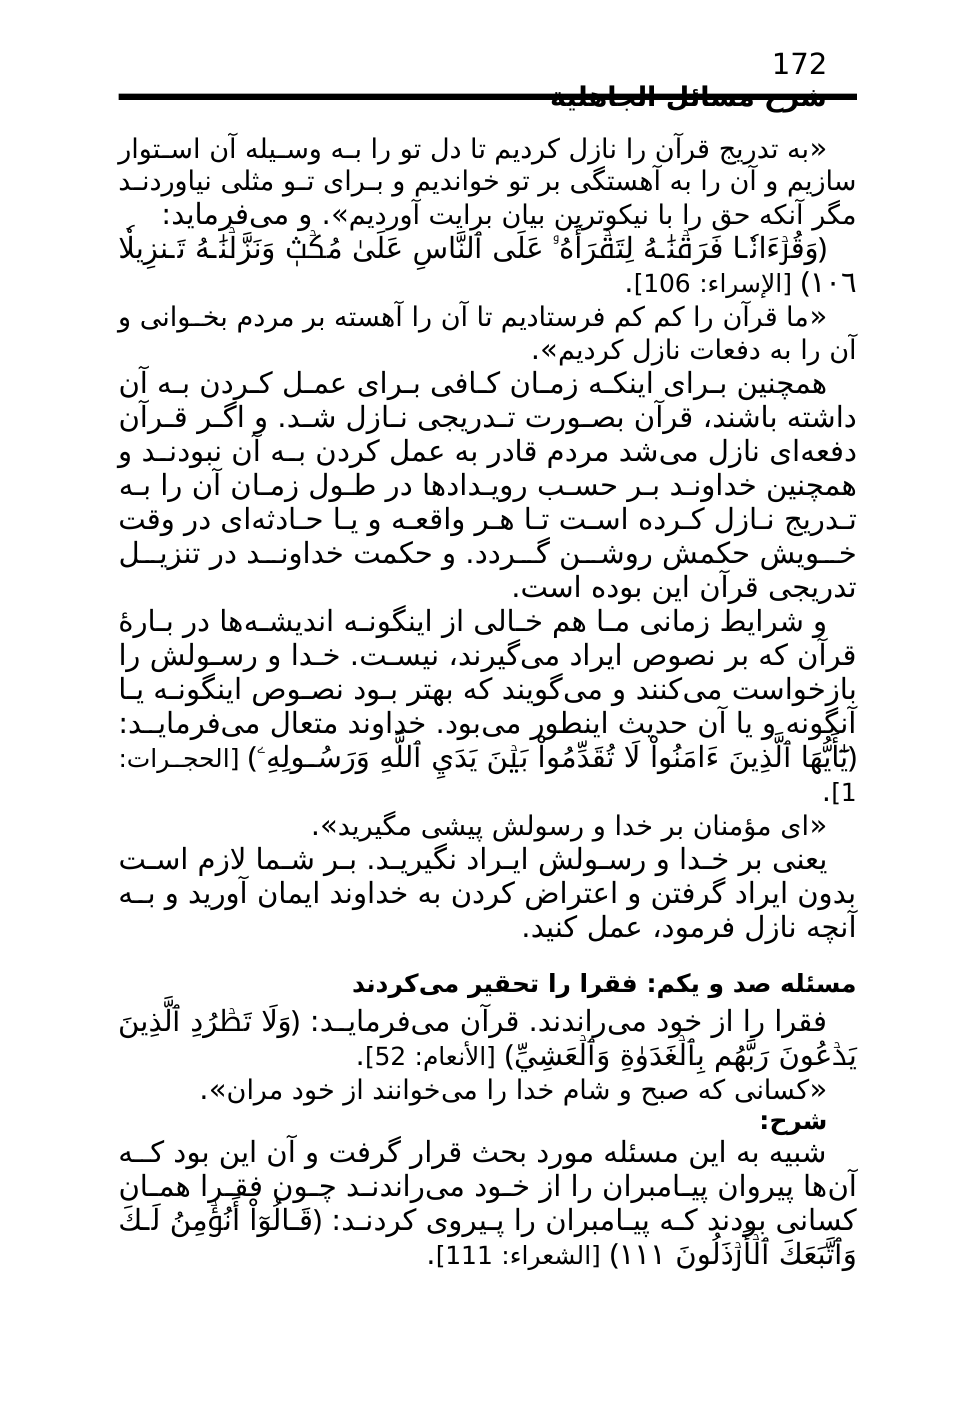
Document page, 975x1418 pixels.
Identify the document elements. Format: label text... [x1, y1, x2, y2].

text «کسانی که صبح و شام خدا را می‌خوانند از خود مران». [118, 1072, 857, 1106]
text مسئله صد و یکم: فقرا را تحقیر می‌کردند [118, 969, 857, 998]
text ﴿وَقُرۡءَانٗا فَرَقۡنَٰهُ لِتَقۡرَأَهُۥ عَلَى ٱلنَّاسِ عَلَىٰ مُكۡثٖ وَنَزَّلۡنَٰهُ تَنزِيلٗا ١٠٦﴾ [الإسراء: 106]. [118, 231, 857, 299]
text فقرا را از خود می‌راندند. قرآن می‌فرماید: ﴿وَلَا تَطۡرُدِ ٱلَّذِينَ يَدۡعُونَ رَبَّهُم بِٱلۡغَدَوٰةِ وَٱلۡعَشِيِّ﴾ [الأنعام: 52]. [118, 1004, 857, 1072]
text «ای مؤمنان بر خدا و رسولش پیشی مگیرید». [118, 808, 857, 842]
text شبیه به این مسئله مورد بحث قرار گرفت و آن این بود که آن‌ها پیروان پیامبران را از خود می‌راندند چون فقرا همان کسانی بودند که پیامبران را پیروی کردند: ﴿قَالُوٓاْ أَنُؤۡمِنُ لَكَ وَٱتَّبَعَكَ ٱلۡأَرۡذَلُونَ ١١١﴾ [الشعراء: 111]. [118, 1136, 857, 1271]
text «ما قرآن را کم کم فرستادیم تا آن را آهسته بر مردم بخوانی و آن را به دفعات نازل کردیم». [118, 299, 857, 367]
text شرح: [118, 1106, 857, 1136]
text همچنین برای اینکه زمان کافی برای عمل کردن به آن داشته باشند، قرآن بصورت تدریجی نازل شد. و اگر قرآن دفعه‌ای نازل می‌شد مردم قادر به عمل کردن به آن نبودند و همچنین خداوند بر حسب رویدادها در طول زمان آن را به تدریج نازل کرده است تا هر واقعه و یا حادثه‌ای در وقت خویش حکمش روشن گردد. و حکمت خداوند در تنزیل تدریجی قرآن این بوده است. [118, 367, 857, 604]
text «به تدریج قرآن را نازل کردیم تا دل تو را به وسیله آن استوار سازیم و آن را به آهستگی بر تو خواندیم و برای تو مثلی نیاوردند مگر آنکه حق را با نیکوترین بیان برایت آوردیم». و می‌فرماید: [118, 132, 857, 231]
text و شرایط زمانی ما هم خالی از اینگونه اندیشه‌ها در بارۀ قرآن که بر نصوص ایراد می‌گیرند، نیست. خدا و رسولش را بازخواست می‌کنند و می‌گویند که بهتر بود نصوص اینگونه یا آنگونه و یا آن حدیث اینطور می‌بود. خداوند متعال می‌فرماید: ﴿يَٰٓأَيُّهَا ٱلَّذِينَ ءَامَنُواْ لَا تُقَدِّمُواْ بَيۡنَ يَدَيِ ٱللَّهِ وَرَسُولِهِۦ﴾ [الحجرات: 1]. [118, 604, 857, 808]
text یعنی بر خدا و رسولش ایراد نگیرید. بر شما لازم است بدون ایراد گرفتن و اعتراض کردن به خداوند ایمان آورید و به آنچه نازل فرمود، عمل کنید. [118, 842, 857, 944]
